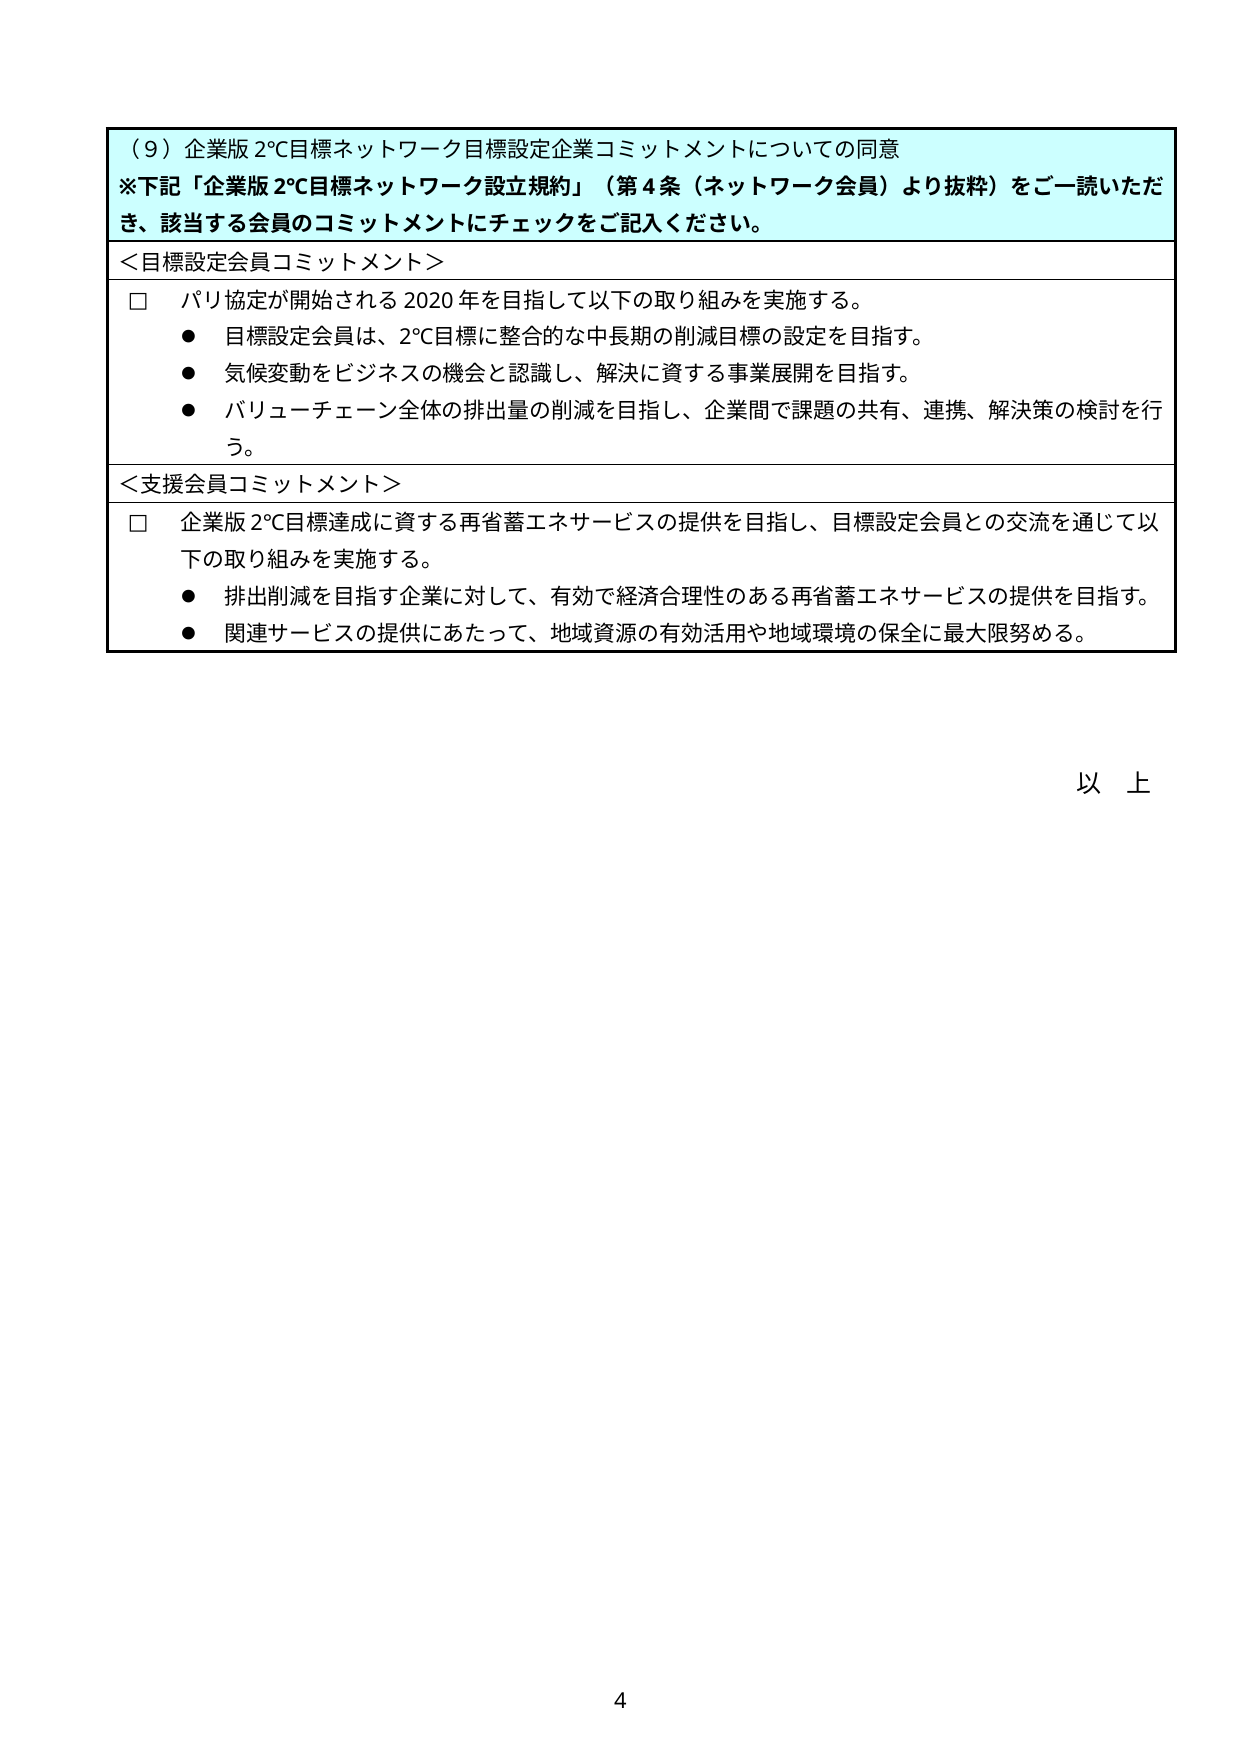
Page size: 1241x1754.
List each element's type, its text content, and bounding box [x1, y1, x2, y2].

table_cell ＜目標設定会員コミットメント＞ [109, 242, 1174, 279]
table_cell □ [109, 280, 169, 464]
table_cell ＜支援会員コミットメント＞ [109, 465, 1174, 502]
text 以 上 [89, 763, 1152, 800]
table_cell パリ協定が開始される2020年を目指して以下の取り組みを実施する。 目標設定会員は、2℃目標に整合的な中長期の削減目標の設定を目指す。 気候変動をビジネスの機会と認識し、解決に資する事業展開を目指す。 バリューチェーン全体の排出量の削減を目指し、企業間で課題の共有、連携、解決策の検討を行う。 [169, 280, 1174, 464]
table_cell □ [109, 503, 169, 650]
table_cell 企業版2℃目標達成に資する再省蓄エネサービスの提供を目指し、目標設定会員との交流を通じて以下の取り組みを実施する。 排出削減を目指す企業に対して、有効で経済合理性のある再省蓄エネサービスの提供を目指す。 関連サービスの提供にあたって、地域資源の有効活用や地域環境の保全に最大限努める。 [169, 503, 1174, 650]
table_header （９）企業版2℃目標ネットワーク目標設定企業コミットメントについての同意 ※下記「企業版2℃目標ネットワーク設立規約」（第4条（ネットワーク会員）より抜粋）をご一読いただき、該当する会員のコミットメントにチェックをご記入ください。 [109, 130, 1174, 240]
